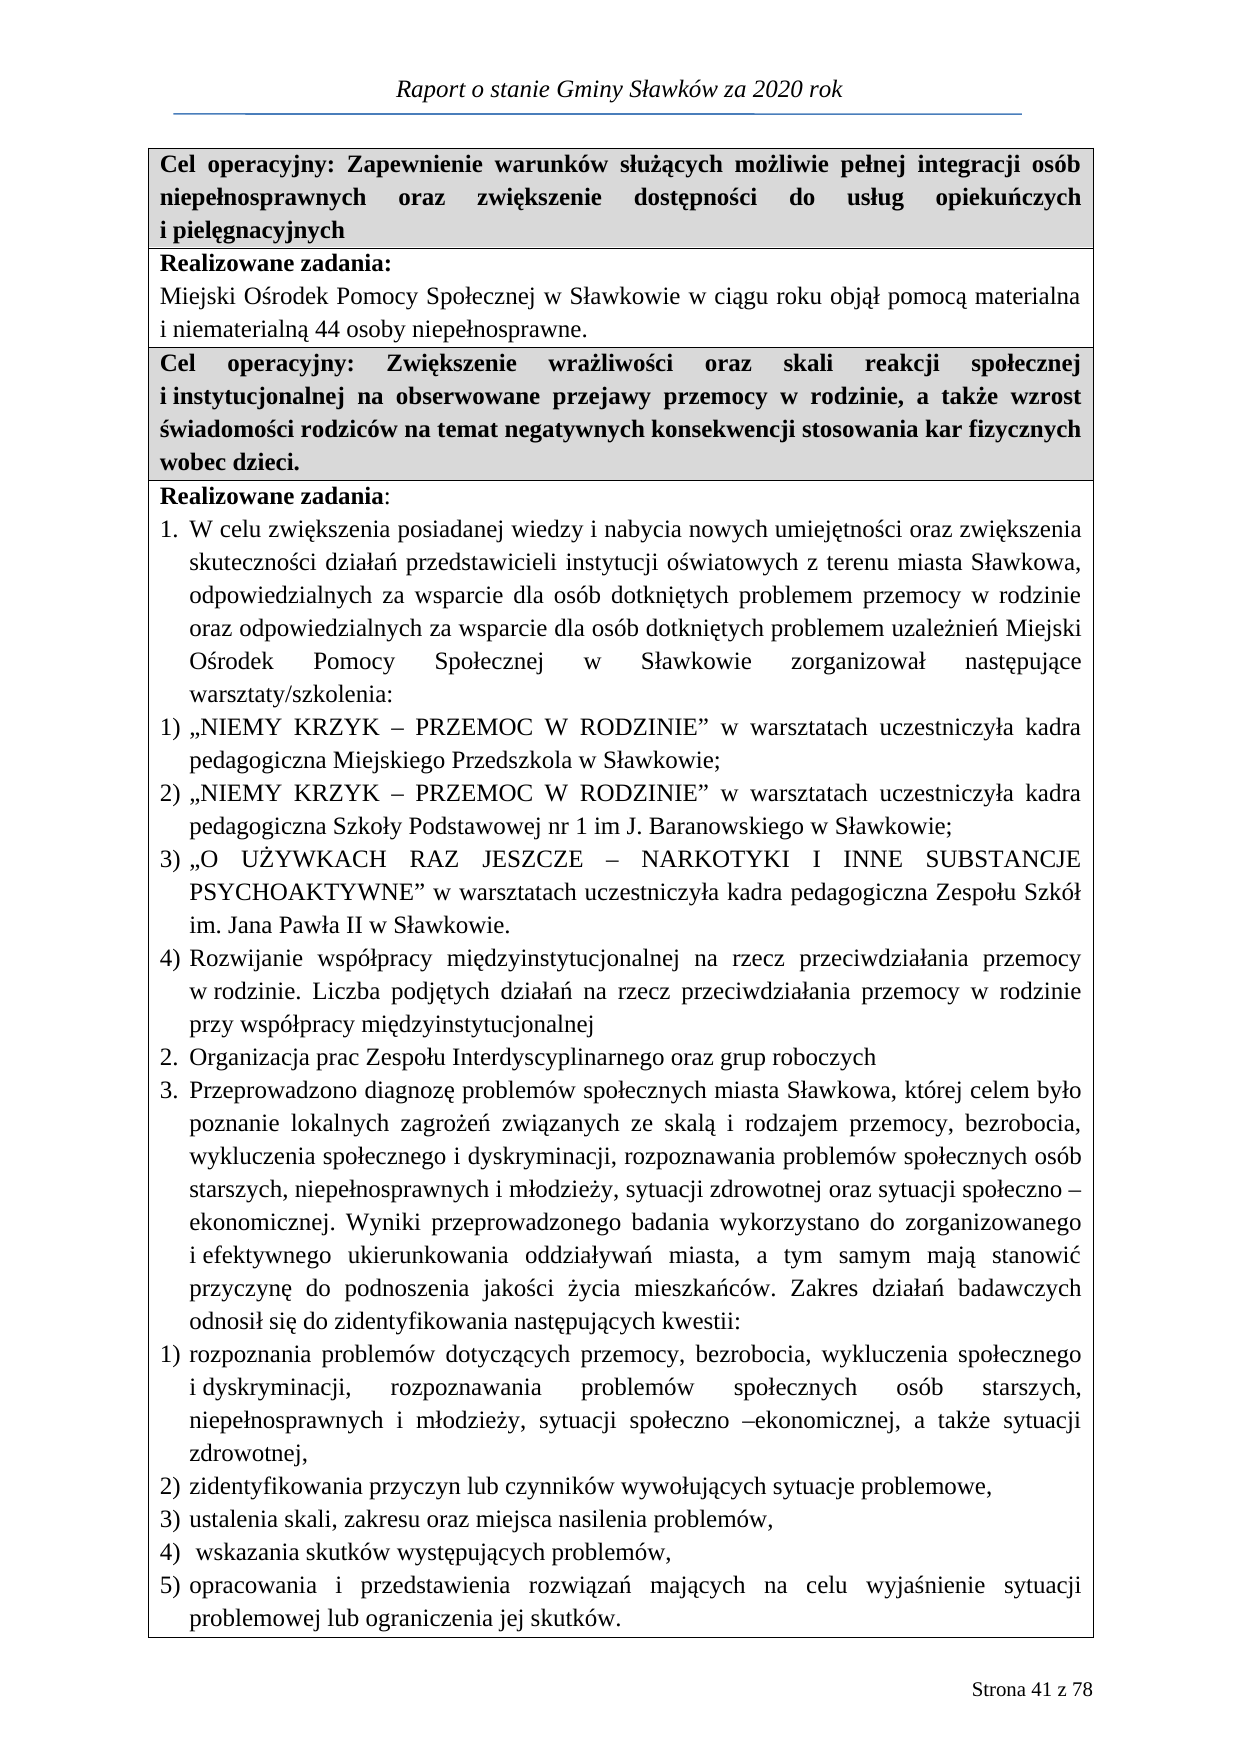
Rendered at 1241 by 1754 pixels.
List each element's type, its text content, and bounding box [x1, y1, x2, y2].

table_cell Realizowane zadania: Miejski Ośrodek Pomocy Społecznej w Sławkowie w ciągu roku objął pomocą materialna i niematerialną 44 osoby niepełnosprawne. [149, 249, 1093, 347]
table_cell Cel operacyjny: Zwiększenie wrażliwości oraz skali reakcji społecznej i instytucjonalnej na obserwowane przejawy przemocy w rodzinie, a także wzrost świadomości rodziców na temat negatywnych konsekwencji stosowania kar fizycznych wobec dzieci. [149, 348, 1093, 480]
table_cell Cel operacyjny: Zapewnienie warunków służących możliwie pełnej integracji osób niepełnosprawnych oraz zwiększenie dostępności do usług opiekuńczych i pielęgnacyjnych [149, 149, 1093, 247]
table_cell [149, 481, 1093, 1637]
